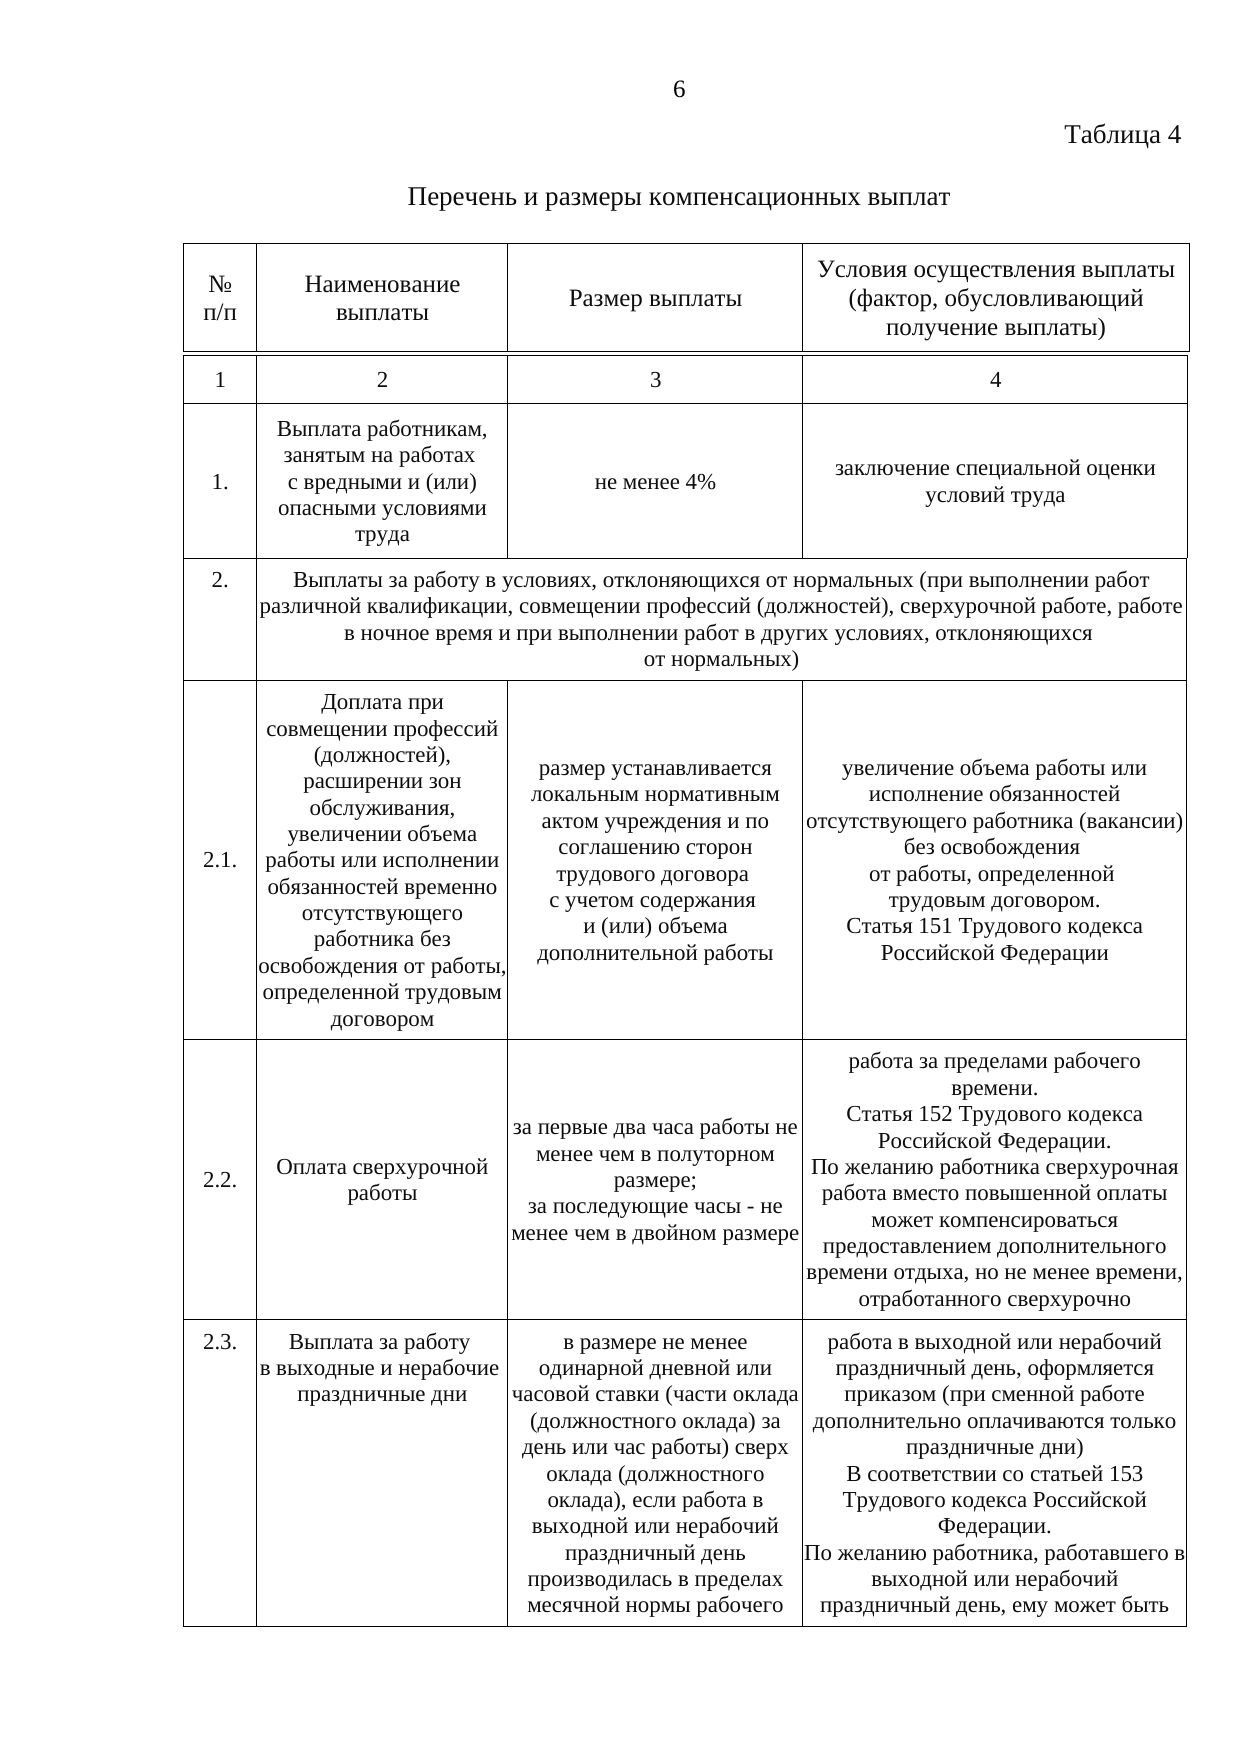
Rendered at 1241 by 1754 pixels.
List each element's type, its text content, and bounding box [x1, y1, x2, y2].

table_header № п/п [184, 244, 256, 351]
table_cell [508, 1320, 802, 1626]
table_cell Выплаты за работу в условиях, отклоняющихся от нормальных (при выполнении работ различной квалификации, совмещении профессий (должностей), сверхурочной работе, работе в ночное время и при выполнении работ в других условиях, отклоняющихся от нормальных) [257, 559, 1186, 679]
table_header 3 [508, 356, 802, 403]
table_header 1 [184, 356, 256, 403]
table_cell Оплата сверхурочной работы [257, 1040, 507, 1319]
text Перечень и размеры компенсационных выплат [177, 180, 1181, 212]
table_cell 2.2. [184, 1040, 256, 1319]
table_cell за первые два часа работы не менее чем в полуторном размере; за последующие часы - не менее чем в двойном размере [508, 1040, 802, 1319]
table_cell 2.3. [184, 1320, 256, 1626]
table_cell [803, 1320, 1186, 1626]
table_cell увеличение объема работы или исполнение обязанностей отсутствующего работника (вакансии) без освобождения от работы, определенной трудовым договором. Статья 151 Трудового кодекса Российской Федерации [803, 681, 1186, 1039]
table_header Условия осуществления выплаты (фактор, обусловливающий получение выплаты) [803, 244, 1189, 351]
text Таблица 4 [177, 118, 1181, 149]
table_cell 2. [184, 559, 256, 679]
table_cell заключение специальной оценки условий труда [803, 404, 1187, 557]
table_cell не менее 4% [508, 404, 802, 557]
table_cell размер устанавливается локальным нормативным актом учреждения и по соглашению сторон трудового договора с учетом содержания и (или) объема дополнительной работы [508, 681, 802, 1039]
table_cell 1. [184, 404, 256, 557]
table_header 2 [257, 356, 507, 403]
table_cell работа за пределами рабочего времени. Статья 152 Трудового кодекса Российской Федерации. По желанию работника сверхурочная работа вместо повышенной оплаты может компенсироваться предоставлением дополнительного времени отдыха, но не менее времени, отработанного сверхурочно [803, 1040, 1186, 1319]
table_cell Выплата работникам, занятым на работах с вредными и (или) опасными условиями труда [257, 404, 507, 557]
table_header 4 [803, 356, 1187, 403]
table_header Наименование выплаты [257, 244, 507, 351]
table_cell Доплата при совмещении профессий (должностей), расширении зон обслуживания, увеличении объема работы или исполнении обязанностей временно отсутствующего работника без освобождения от работы, определенной трудовым договором [257, 681, 507, 1039]
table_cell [257, 1320, 507, 1626]
table_header Размер выплаты [508, 244, 802, 351]
table_cell 2.1. [184, 681, 256, 1039]
